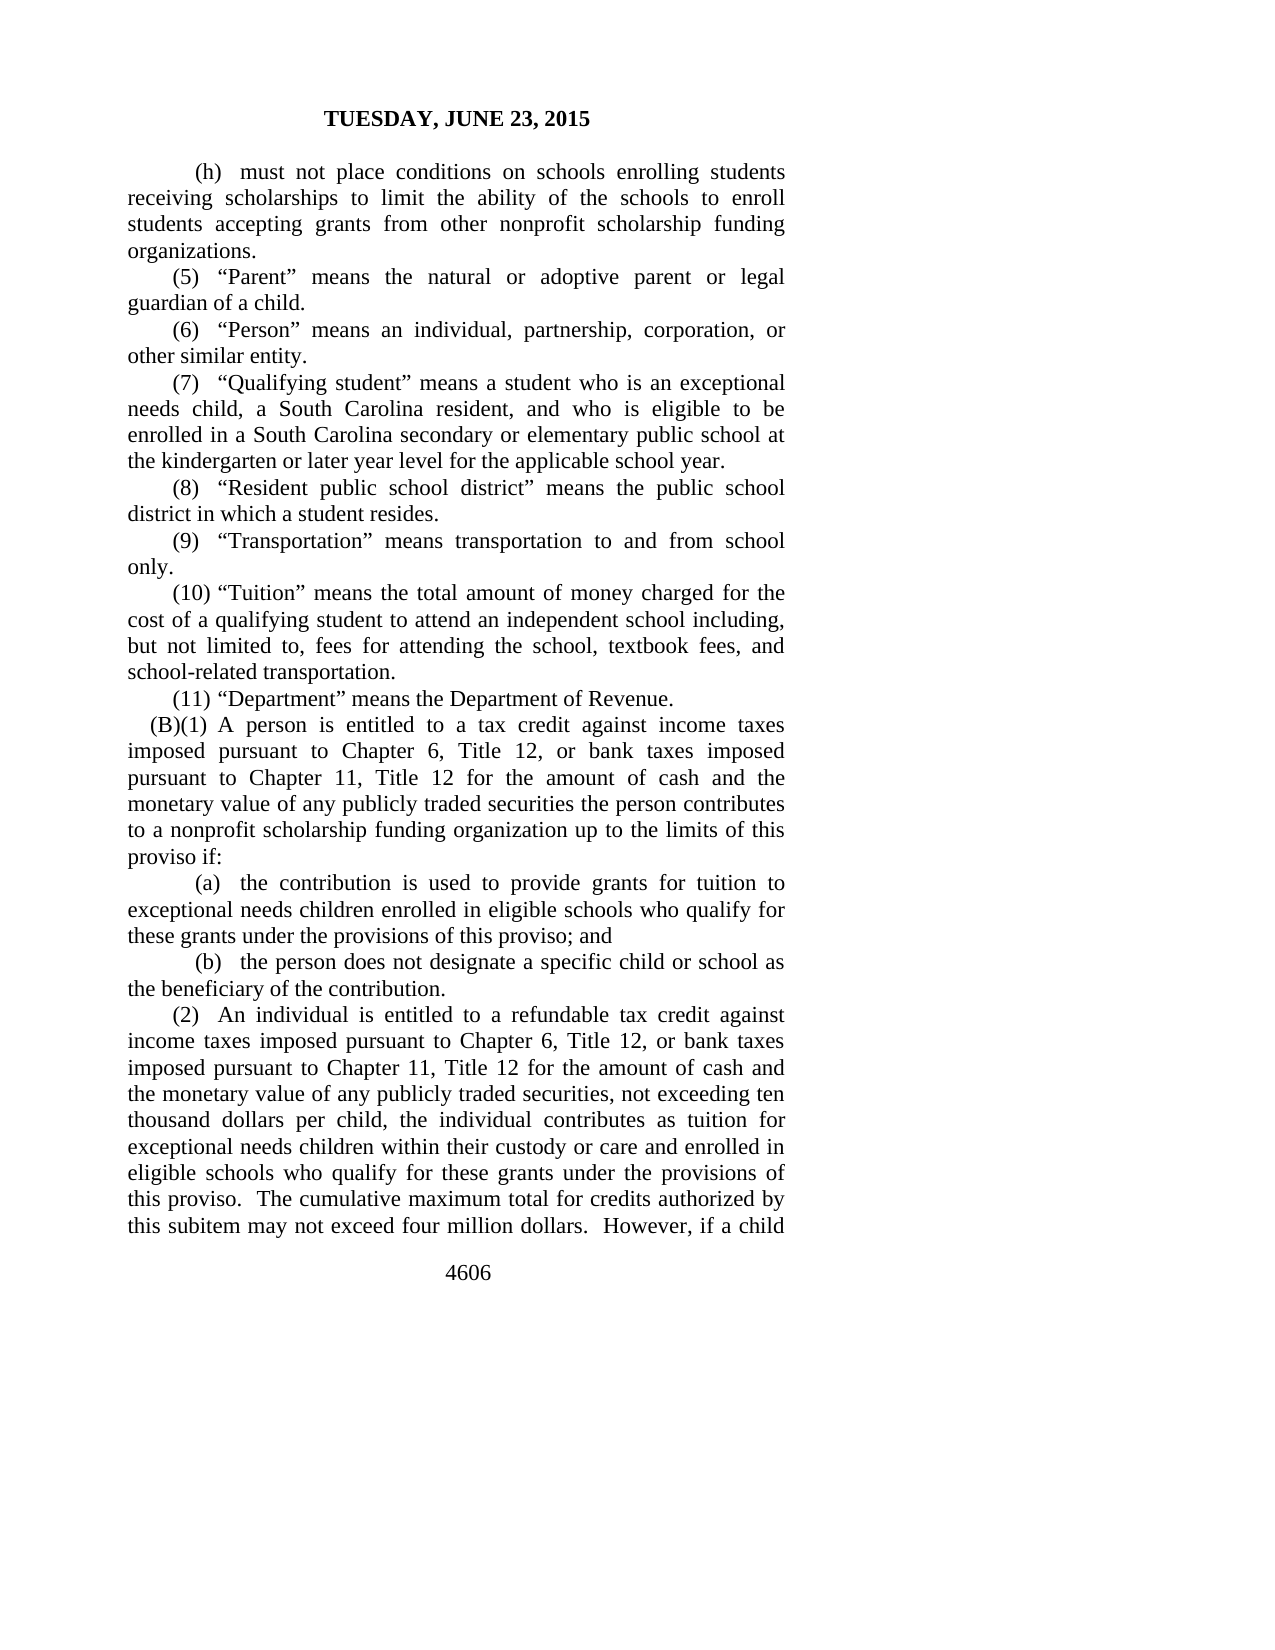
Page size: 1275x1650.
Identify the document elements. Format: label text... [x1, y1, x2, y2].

text (9) “Transportation” means transportation to and from school only. [127, 527, 786, 579]
text (B)(1) A person is entitled to a tax credit against income taxes imposed pursuant to Chapter 6, Title 12, or bank taxes imposed pursuant to Chapter 11, Title 12 for the amount of cash and the monetary value of any publicly traded securities the person contributes to a nonprofit scholarship funding organization up to the limits of this proviso if: [127, 711, 786, 869]
text (6) “Person” means an individual, partnership, corporation, or other similar entity. [127, 316, 786, 368]
text (b) the person does not designate a specific child or school as the beneficiary of the contribution. [127, 948, 786, 1001]
text (5) “Parent” means the natural or adoptive parent or legal guardian of a child. [127, 263, 786, 316]
text (a) the contribution is used to provide grants for tuition to exceptional needs children enrolled in eligible schools who qualify for these grants under the provisions of this proviso; and [127, 869, 786, 948]
text (11) “Department” means the Department of Revenue. [127, 685, 786, 711]
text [127, 1001, 786, 1238]
text (h) must not place conditions on schools enrolling students receiving scholarships to limit the ability of the schools to enroll students accepting grants from other nonprofit scholarship funding organizations. [127, 158, 786, 263]
text (7) “Qualifying student” means a student who is an exceptional needs child, a South Carolina resident, and who is eligible to be enrolled in a South Carolina secondary or elementary public school at the kindergarten or later year level for the applicable school year. [127, 368, 786, 474]
text (10) “Tuition” means the total amount of money charged for the cost of a qualifying student to attend an independent school including, but not limited to, fees for attending the school, textbook fees, and school-related transportation. [127, 579, 786, 685]
text (8) “Resident public school district” means the public school district in which a student resides. [127, 474, 786, 527]
